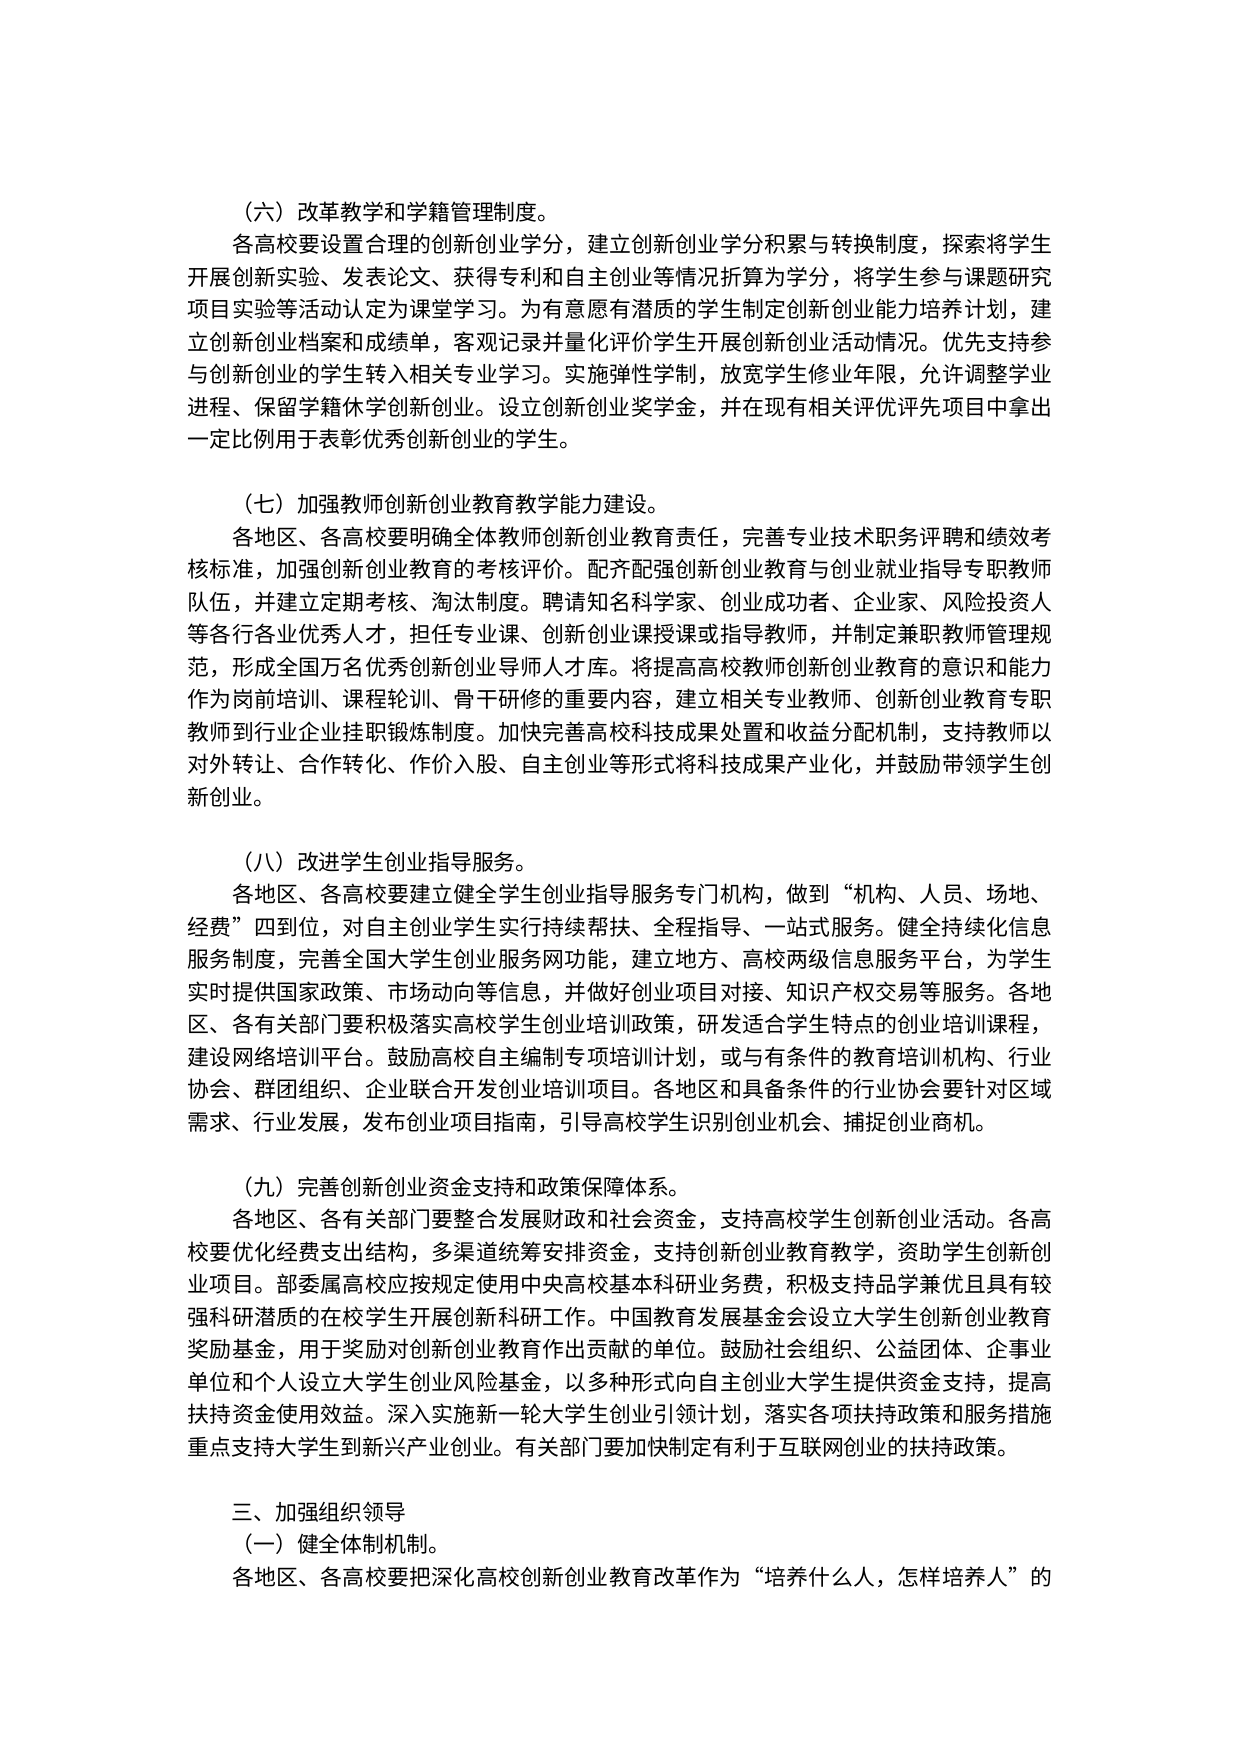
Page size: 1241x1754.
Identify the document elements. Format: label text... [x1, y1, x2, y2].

text （七）加强教师创新创业教育教学能力建设。 [187, 487, 1053, 519]
text 各高校要设置合理的创新创业学分，建立创新创业学分积累与转换制度，探索将学生开展创新实验、发表论文、获得专利和自主创业等情况折算为学分，将学生参与课题研究、项目实验等活动认定为课堂学习。为有意愿有潜质的学生制定创新创业能力培养计划，建立创新创业档案和成绩单，客观记录并量化评价学生开展创新创业活动情况。优先支持参与创新创业的学生转入相关专业学习。实施弹性学制，放宽学生修业年限，允许调整学业进程、保留学籍休学创新创业。设立创新创业奖学金，并在现有相关评优评先项目中拿出一定比例用于表彰优秀创新创业的学生。 [187, 227, 1053, 454]
text （一）健全体制机制。 [187, 1527, 1053, 1559]
text （八）改进学生创业指导服务。 [187, 844, 1053, 877]
text 三、加强组织领导 [187, 1494, 1053, 1527]
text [187, 1559, 1053, 1592]
text （九）完善创新创业资金支持和政策保障体系。 [187, 1169, 1053, 1202]
text 各地区、各高校要明确全体教师创新创业教育责任，完善专业技术职务评聘和绩效考核标准，加强创新创业教育的考核评价。配齐配强创新创业教育与创业就业指导专职教师队伍，并建立定期考核、淘汰制度。聘请知名科学家、创业成功者、企业家、风险投资人等各行各业优秀人才，担任专业课、创新创业课授课或指导教师，并制定兼职教师管理规范，形成全国万名优秀创新创业导师人才库。将提高高校教师创新创业教育的意识和能力作为岗前培训、课程轮训、骨干研修的重要内容，建立相关专业教师、创新创业教育专职教师到行业企业挂职锻炼制度。加快完善高校科技成果处置和收益分配机制，支持教师以对外转让、合作转化、作价入股、自主创业等形式将科技成果产业化，并鼓励带领学生创新创业。 [187, 519, 1053, 812]
text （六）改革教学和学籍管理制度。 [187, 194, 1053, 227]
text 各地区、各有关部门要整合发展财政和社会资金，支持高校学生创新创业活动。各高校要优化经费支出结构，多渠道统筹安排资金，支持创新创业教育教学，资助学生创新创业项目。部委属高校应按规定使用中央高校基本科研业务费，积极支持品学兼优且具有较强科研潜质的在校学生开展创新科研工作。中国教育发展基金会设立大学生创新创业教育奖励基金，用于奖励对创新创业教育作出贡献的单位。鼓励社会组织、公益团体、企事业单位和个人设立大学生创业风险基金，以多种形式向自主创业大学生提供资金支持，提高扶持资金使用效益。深入实施新一轮大学生创业引领计划，落实各项扶持政策和服务措施，重点支持大学生到新兴产业创业。有关部门要加快制定有利于互联网创业的扶持政策。 [187, 1202, 1053, 1462]
text 各地区、各高校要建立健全学生创业指导服务专门机构，做到“机构、人员、场地、经费”四到位，对自主创业学生实行持续帮扶、全程指导、一站式服务。健全持续化信息服务制度，完善全国大学生创业服务网功能，建立地方、高校两级信息服务平台，为学生实时提供国家政策、市场动向等信息，并做好创业项目对接、知识产权交易等服务。各地区、各有关部门要积极落实高校学生创业培训政策，研发适合学生特点的创业培训课程，建设网络培训平台。鼓励高校自主编制专项培训计划，或与有条件的教育培训机构、行业协会、群团组织、企业联合开发创业培训项目。各地区和具备条件的行业协会要针对区域需求、行业发展，发布创业项目指南，引导高校学生识别创业机会、捕捉创业商机。 [187, 877, 1053, 1137]
